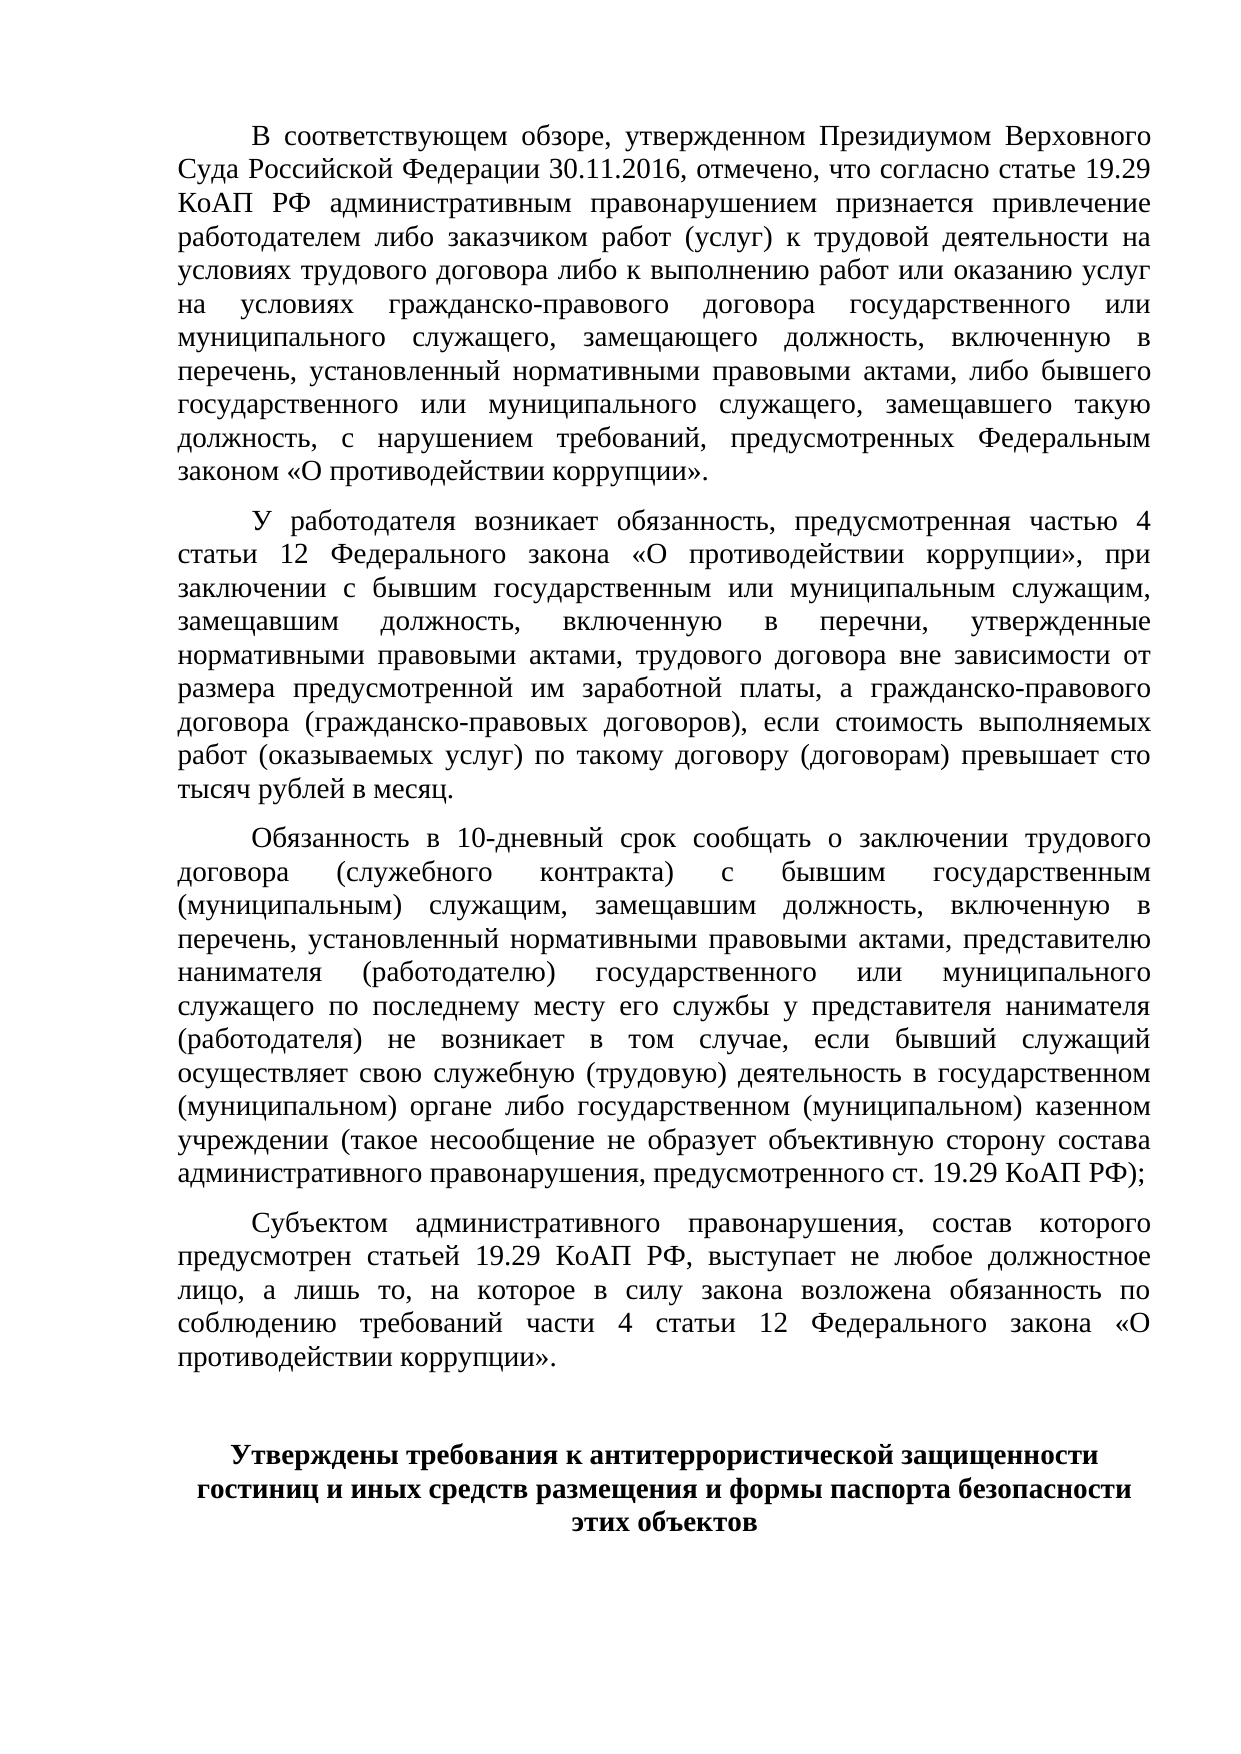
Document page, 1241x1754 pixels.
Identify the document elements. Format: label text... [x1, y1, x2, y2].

subtitle Утверждены требования к антитеррористической защищенности гостиниц и иных средств размещения и формы паспорта безопасности этих объектов [177, 1437, 1152, 1538]
text В соответствующем обзоре, утвержденном Президиумом Верховного Суда Российской Федерации 30.11.2016, отмечено, что согласно статье 19.29 КоАП РФ административным правонарушением признается привлечение работодателем либо заказчиком работ (услуг) к трудовой деятельности на условиях трудового договора либо к выполнению работ или оказанию услуг на условиях гражданско-правового договора государственного или муниципального служащего, замещающего должность, включенную в перечень, установленный нормативными правовыми актами, либо бывшего государственного или муниципального служащего, замещавшего такую должность, с нарушением требований, предусмотренных Федеральным законом «О противодействии коррупции». [177, 118, 1152, 487]
text Обязанность в 10-дневный срок сообщать о заключении трудового договора (служебного контракта) с бывшим государственным (муниципальным) служащим, замещавшим должность, включенную в перечень, установленный нормативными правовыми актами, представителю нанимателя (работодателю) государственного или муниципального служащего по последнему месту его службы у представителя нанимателя (работодателя) не возникает в том случае, если бывший служащий осуществляет свою служебную (трудовую) деятельность в государственном (муниципальном) органе либо государственном (муниципальном) казенном учреждении (такое несообщение не образует объективную сторону состава административного правонарушения, предусмотренного ст. 19.29 КоАП РФ); [177, 820, 1152, 1189]
text У работодателя возникает обязанность, предусмотренная частью 4 статьи 12 Федерального закона «О противодействии коррупции», при заключении с бывшим государственным или муниципальным служащим, замещавшим должность, включенную в перечни, утвержденные нормативными правовыми актами, трудового договора вне зависимости от размера предусмотренной им заработной платы, а гражданско-правового договора (гражданско-правовых договоров), если стоимость выполняемых работ (оказываемых услуг) по такому договору (договорам) превышает сто тысяч рублей в месяц. [177, 503, 1152, 804]
text Субъектом административного правонарушения, состав которого предусмотрен статьей 19.29 КоАП РФ, выступает не любое должностное лицо, а лишь то, на которое в силу закона возложена обязанность по соблюдению требований части 4 статьи 12 Федерального закона «О противодействии коррупции». [177, 1205, 1152, 1372]
